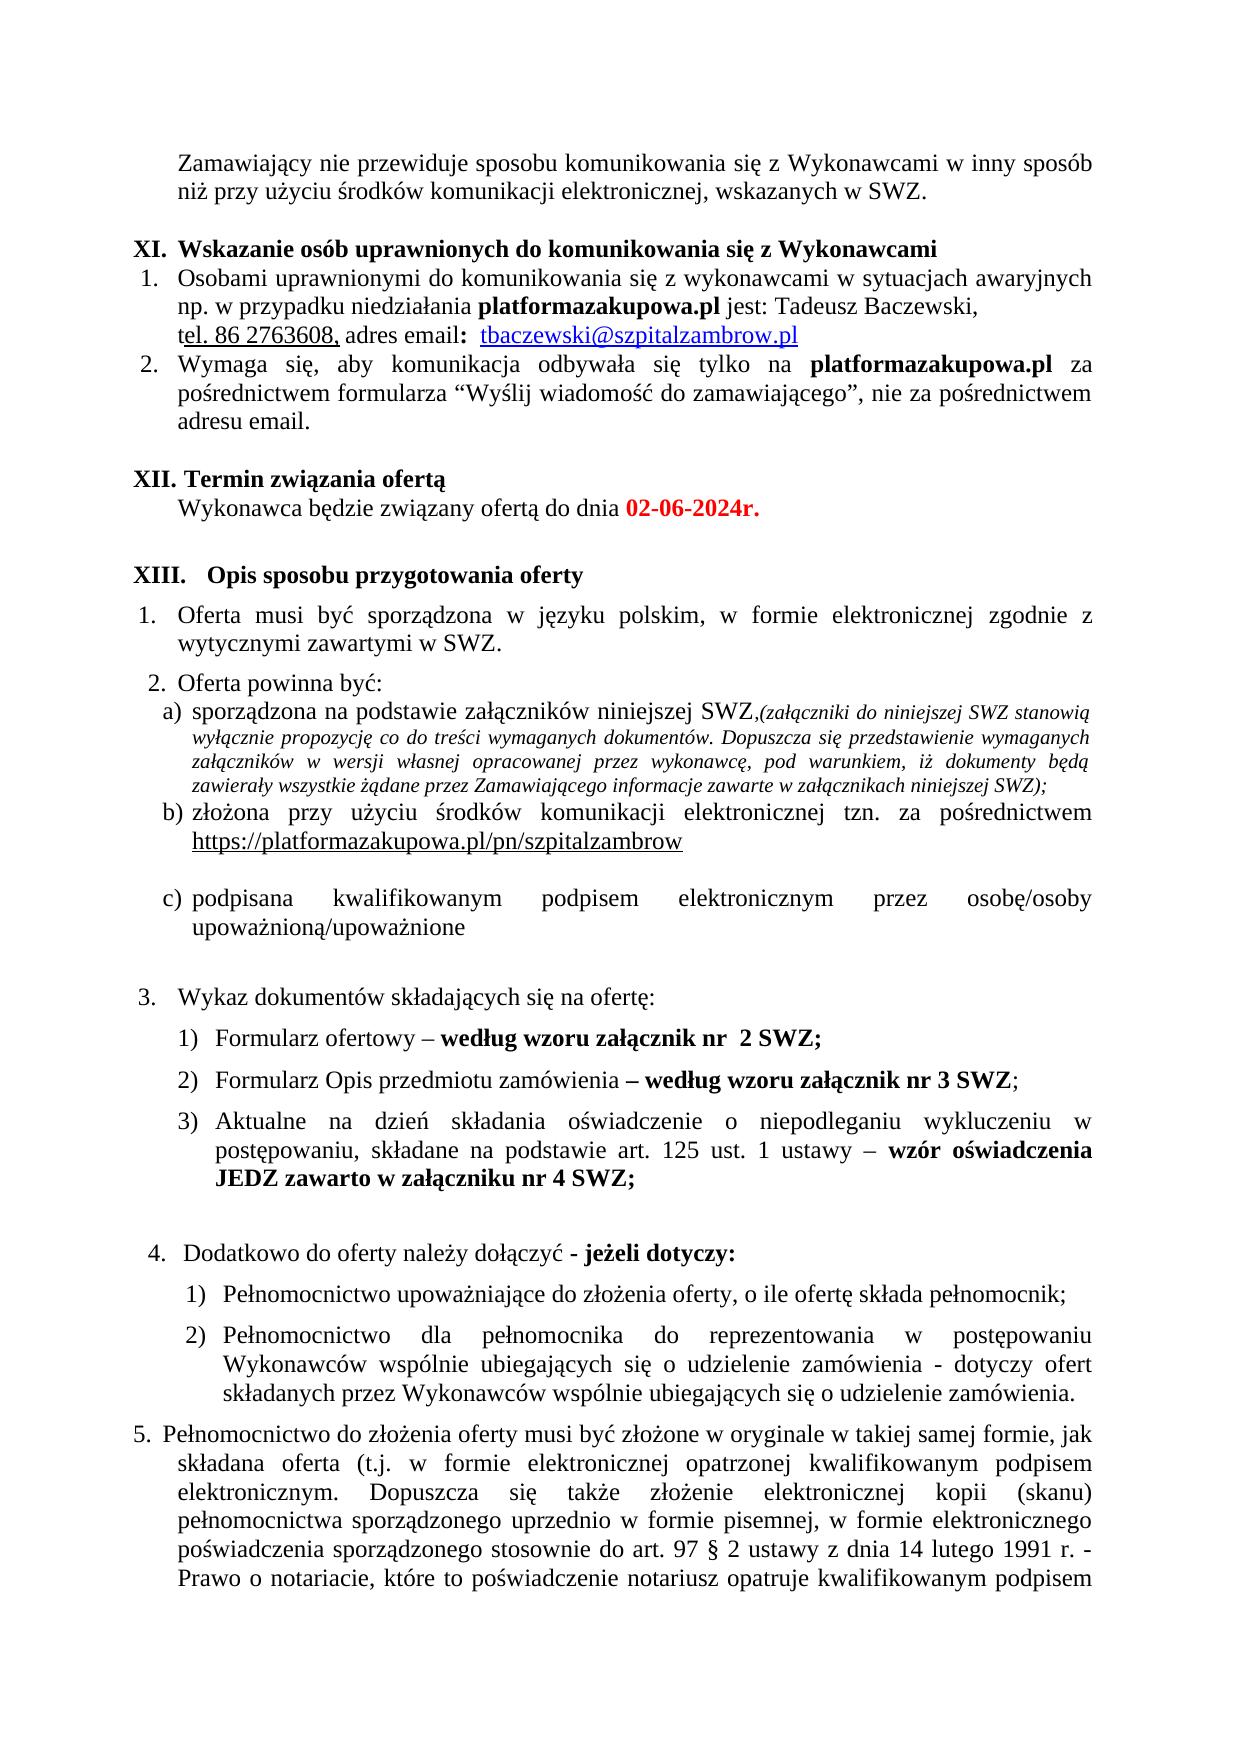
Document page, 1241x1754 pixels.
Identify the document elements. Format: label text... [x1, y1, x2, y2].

text Zamawiający nie przewiduje sposobu komunikowania się z Wykonawcami w inny sposób niż przy użyciu środków komunikacji elektronicznej, wskazanych w SWZ. [177, 148, 1093, 205]
list Oferta powinna być: [148, 668, 1093, 696]
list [133, 1419, 1093, 1592]
list sporządzona na podstawie załączników niniejszej SWZ,(załączniki do niniejszej SWZ stanowią wyłącznie propozycję co do treści wymaganych dokumentów. Dopuszcza się przedstawienie wymaganych załączników w wersji własnej opracowanej przez wykonawcę, pod warunkiem, iż dokumenty będą zawierały wszystkie żądane przez Zamawiającego informacje zawarte w załącznikach niniejszej SWZ); [162, 696, 1093, 797]
list złożona przy użyciu środków komunikacji elektronicznej tzn. za pośrednictwem https://platformazakupowa.pl/pn/szpitalzambrow [162, 797, 1093, 855]
list Wymaga się, aby komunikacja odbywała się tylko na platformazakupowa.pl za pośrednictwem formularza “Wyślij wiadomość do zamawiającego”, nie za pośrednictwem adresu email. [140, 349, 1093, 435]
list Opis sposobu przygotowania oferty [133, 561, 1093, 589]
list Wykaz dokumentów składających się na ofertę: [138, 982, 1093, 1011]
list podpisana kwalifikowanym podpisem elektronicznym przez osobę/osoby upoważnioną/upoważnione [162, 883, 1093, 941]
list Pełnomocnictwo dla pełnomocnika do reprezentowania w postępowaniu Wykonawców wspólnie ubiegających się o udzielenie zamówienia - dotyczy ofert składanych przez Wykonawców wspólnie ubiegających się o udzielenie zamówienia. [185, 1320, 1093, 1407]
list Wskazanie osób uprawnionych do komunikowania się z Wykonawcami [133, 234, 1093, 263]
list Dodatkowo do oferty należy dołączyć - jeżeli dotyczy: [148, 1238, 1093, 1267]
list Osobami uprawnionymi do komunikowania się z wykonawcami w sytuacjach awaryjnych np. w przypadku niedziałania platformazakupowa.pl jest: Tadeusz Baczewski, [140, 263, 1093, 320]
list Termin związania ofertą [133, 464, 1093, 493]
list Oferta musi być sporządzona w języku polskim, w formie elektronicznej zgodnie z wytycznymi zawartymi w SWZ. [138, 600, 1093, 657]
list Aktualne na dzień składania oświadczenie o niepodleganiu wykluczeniu w postępowaniu, składane na podstawie art. 125 ust. 1 ustawy – wzór oświadczenia JEDZ zawarto w załączniku nr 4 SWZ; [177, 1106, 1093, 1192]
list Pełnomocnictwo upoważniające do złożenia oferty, o ile ofertę składa pełnomocnik; [185, 1279, 1093, 1308]
list Formularz Opis przedmiotu zamówienia – według wzoru załącznik nr 3 SWZ; [177, 1065, 1093, 1093]
list Formularz ofertowy – według wzoru załącznik nr 2 SWZ; [177, 1023, 1093, 1052]
text Wykonawca będzie związany ofertą do dnia 02-06-2024r. [177, 493, 1093, 521]
text tel. 86 2763608, adres email: tbaczewski@szpitalzambrow.pl [102, 320, 1214, 349]
